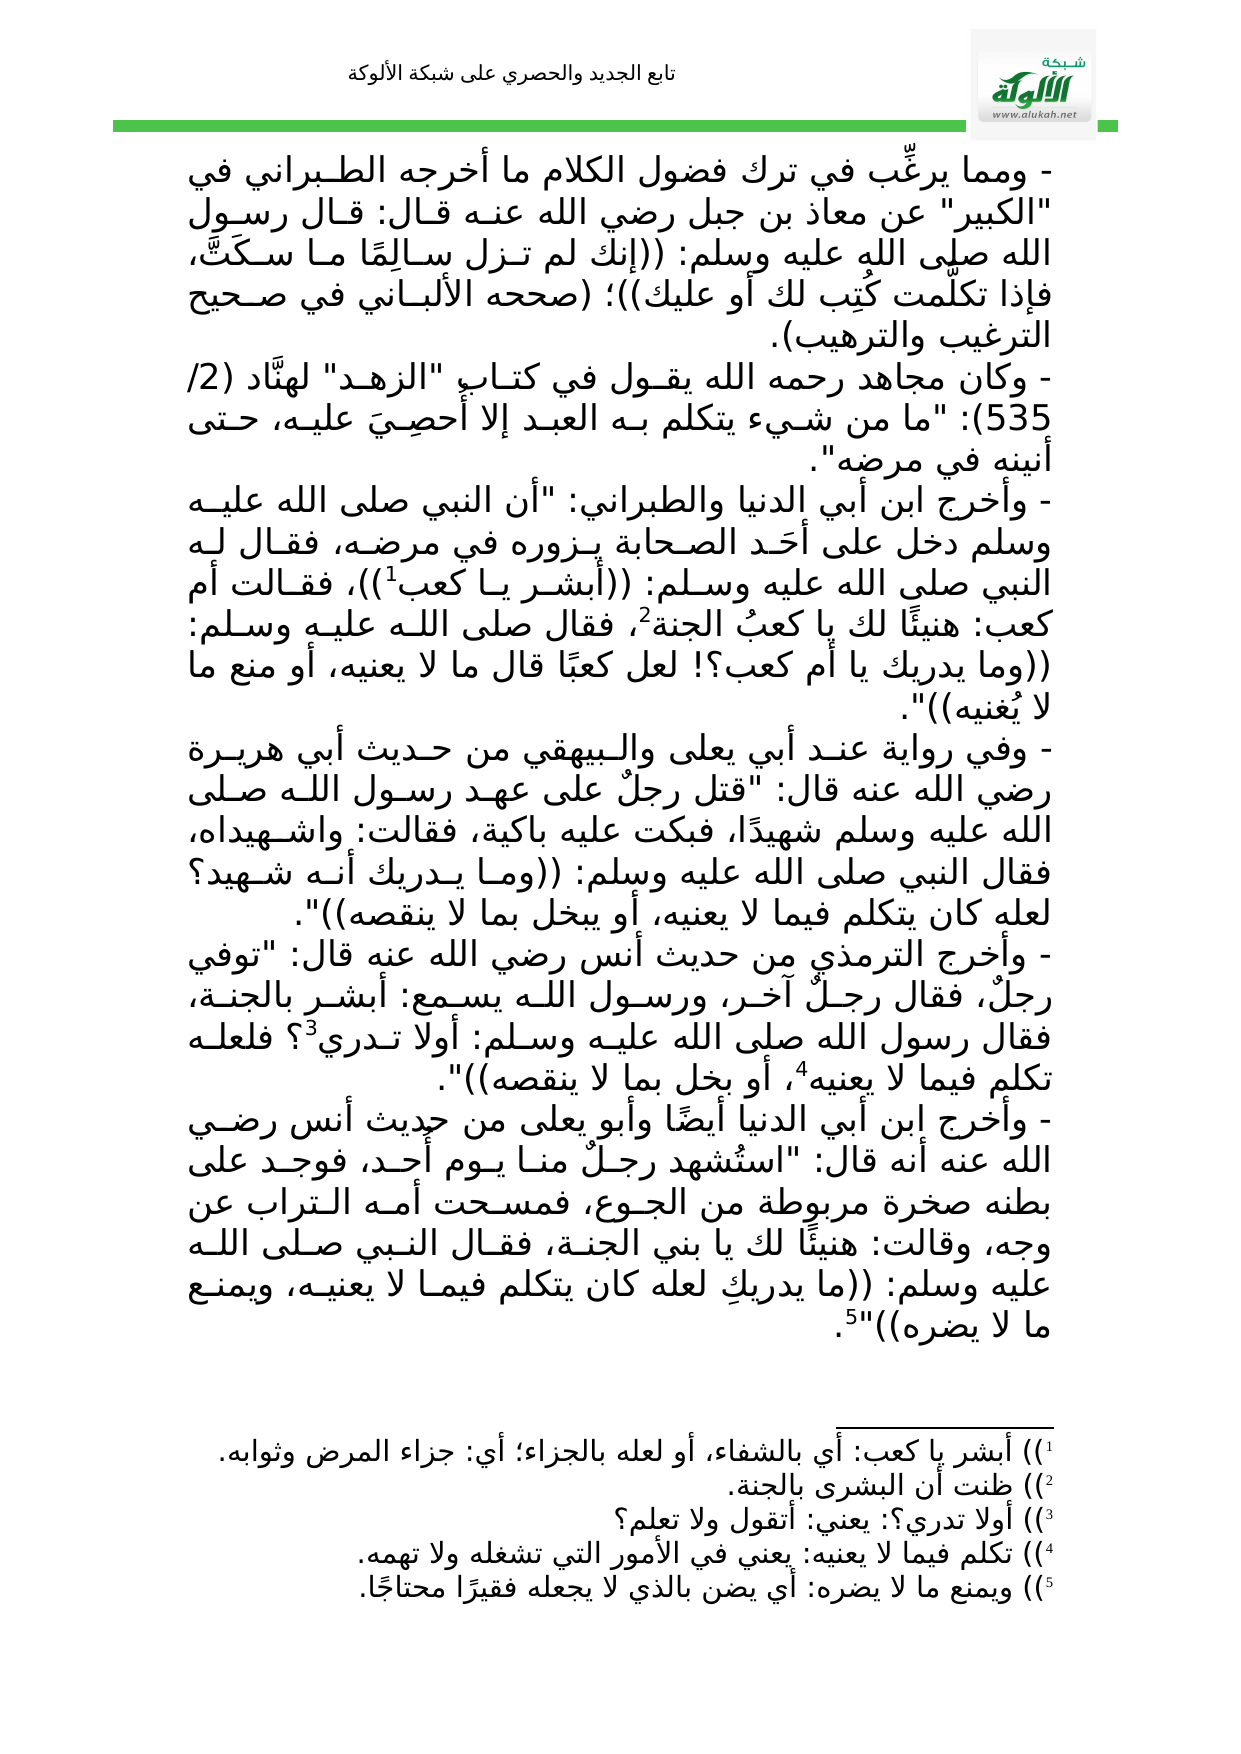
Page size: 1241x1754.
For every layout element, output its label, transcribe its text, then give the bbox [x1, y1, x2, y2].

text - وأخرج ابن أبي الدنيا أيضًا وأبو يعلى من حديث أنس رضي الله عنه أنه قال: "استُشهد رجلٌ منا يوم أُحد، فوجد على بطنه صخرة مربوطة من الجوع، فمسحت أمه التراب عن وجه، وقالت: هنيئًا لك يا بني الجنة، فقال النبي صلى الله عليه وسلم: ((ما يدريكِ لعله كان يتكلم فيما لا يعنيه، ويمنع ما لا يضره))". [187, 1099, 1053, 1346]
text - وفي رواية عند أبي يعلى والبيهقي من حديث أبي هريرة رضي الله عنه قال: "قتل رجلٌ على عهد رسول الله صلى الله عليه وسلم شهيدًا، فبكت عليه باكية، فقالت: واشهيداه، فقال النبي صلى الله عليه وسلم: ((وما يدريك أنه شهيد؟ لعله كان يتكلم فيما لا يعنيه، أو يبخل بما لا ينقصه))". [187, 727, 1053, 934]
text - وأخرج الترمذي من حديث أنس رضي الله عنه قال: "توفي رجلٌ، فقال رجلٌ آخر، ورسول الله يسمع: أبشر بالجنة، فقال رسول الله صلى الله عليه وسلم: أولا تدري؟ فلعله تكلم فيما لا يعنيه، أو بخل بما لا ينقصه))". [187, 934, 1053, 1099]
text - ومما يرغِّب في ترك فضول الكلام ما أخرجه الطبراني في "الكبير" عن معاذ بن جبل رضي الله عنه قال: قال رسول الله صلى الله عليه وسلم: ((إنك لم تزل سالِمًا ما سكَتَّ، فإذا تكلَّمت كُتِب لك أو عليك))؛ (صححه الألباني في صحيح الترغيب والترهيب). [187, 150, 1053, 356]
text - وكان مجاهد رحمه الله يقول في كتاب "الزهد" لهنَّاد (2/ 535): "ما من شيء يتكلم به العبد إلا أُحصِيَ عليه، حتى أنينه في مرضه". [187, 356, 1053, 480]
text - وأخرج ابن أبي الدنيا والطبراني: "أن النبي صلى الله عليه وسلم دخل على أحَد الصحابة يزوره في مرضه، فقال له النبي صلى الله عليه وسلم: ((أبشر يا كعب))، فقالت أم كعب: هنيئًا لك يا كعبُ الجنة، فقال صلى الله عليه وسلم: ((وما يدريك يا أم كعب؟! لعل كعبًا قال ما لا يعنيه، أو منع ما لا يُغنيه))". [187, 480, 1053, 727]
